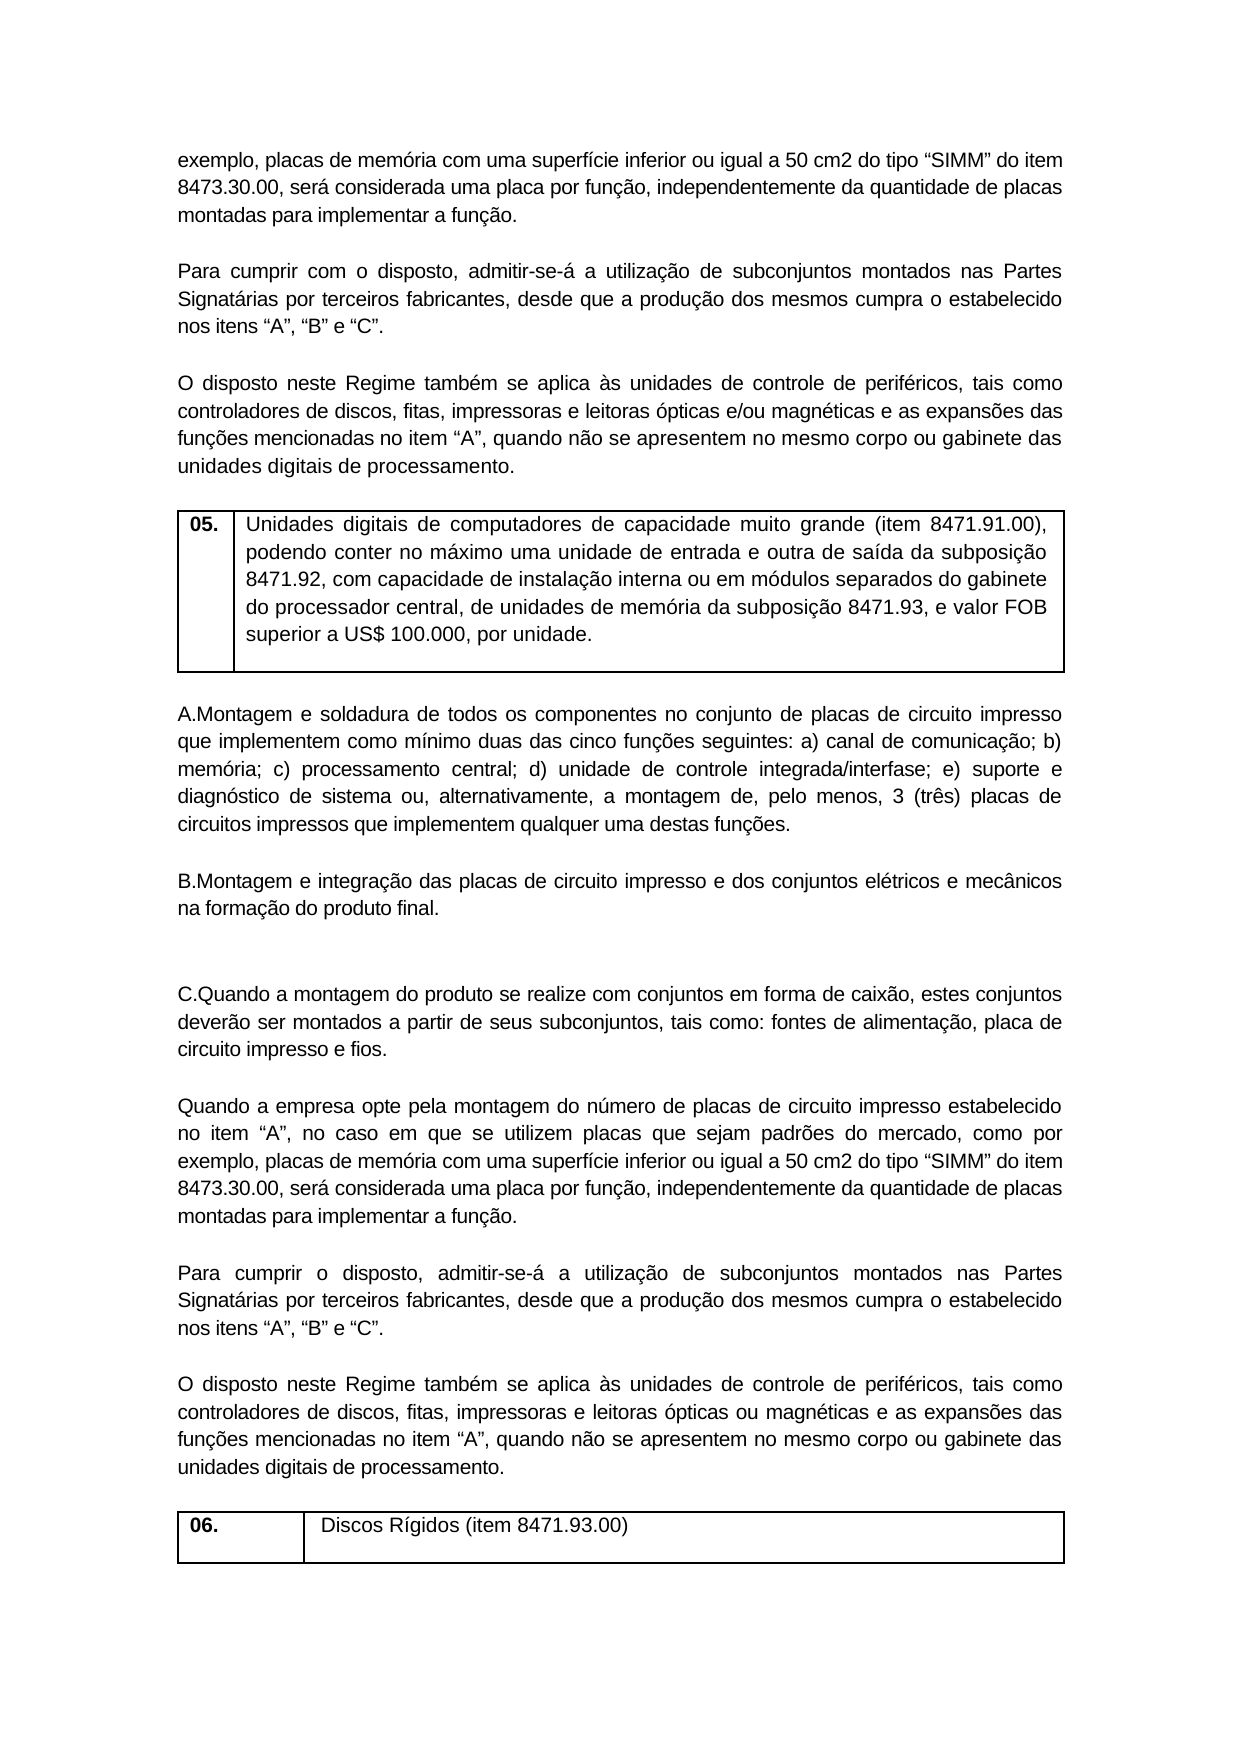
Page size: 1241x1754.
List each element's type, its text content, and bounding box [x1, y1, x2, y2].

text O disposto neste Regime também se aplica às unidades de controle de periféricos, tais como controladores de discos, fitas, impressoras e leitoras ópticas ou magnéticas e as expansões das funções mencionadas no item “A”, quando não se apresentem no mesmo corpo ou gabinete das unidades digitais de processamento. [177, 1372, 1063, 1478]
text A.Montagem e soldadura de todos os componentes no conjunto de placas de circuito impresso que implementem como mínimo duas das cinco funções seguintes: a) canal de comunicação; b) memória; c) processamento central; d) unidade de controle integrada/interfase; e) suporte e diagnóstico de sistema ou, alternativamente, a montagem de, pelo menos, 3 (três) placas de circuitos impressos que implementem qualquer uma destas funções. [177, 702, 1063, 836]
text O disposto neste Regime também se aplica às unidades de controle de periféricos, tais como controladores de discos, fitas, impressoras e leitoras ópticas e/ou magnéticas e as expansões das funções mencionadas no item “A”, quando não se apresentem no mesmo corpo ou gabinete das unidades digitais de processamento. [177, 371, 1063, 477]
text Para cumprir com o disposto, admitir-se-á a utilização de subconjuntos montados nas Partes Signatárias por terceiros fabricantes, desde que a produção dos mesmos cumpra o estabelecido nos itens “A”, “B” e “C”. [177, 259, 1063, 338]
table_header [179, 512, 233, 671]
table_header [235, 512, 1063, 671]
text C.Quando a montagem do produto se realize com conjuntos em forma de caixão, estes conjuntos deverão ser montados a partir de seus subconjuntos, tais como: fontes de alimentação, placa de circuito impresso e fios. [177, 982, 1063, 1061]
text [177, 148, 1063, 227]
text B.Montagem e integração das placas de circuito impresso e dos conjuntos elétricos e mecânicos na formação do produto final. [177, 868, 1063, 949]
text Para cumprir o disposto, admitir-se-á a utilização de subconjuntos montados nas Partes Signatárias por terceiros fabricantes, desde que a produção dos mesmos cumpra o estabelecido nos itens “A”, “B” e “C”. [177, 1260, 1063, 1339]
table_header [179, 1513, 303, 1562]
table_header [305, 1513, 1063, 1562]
